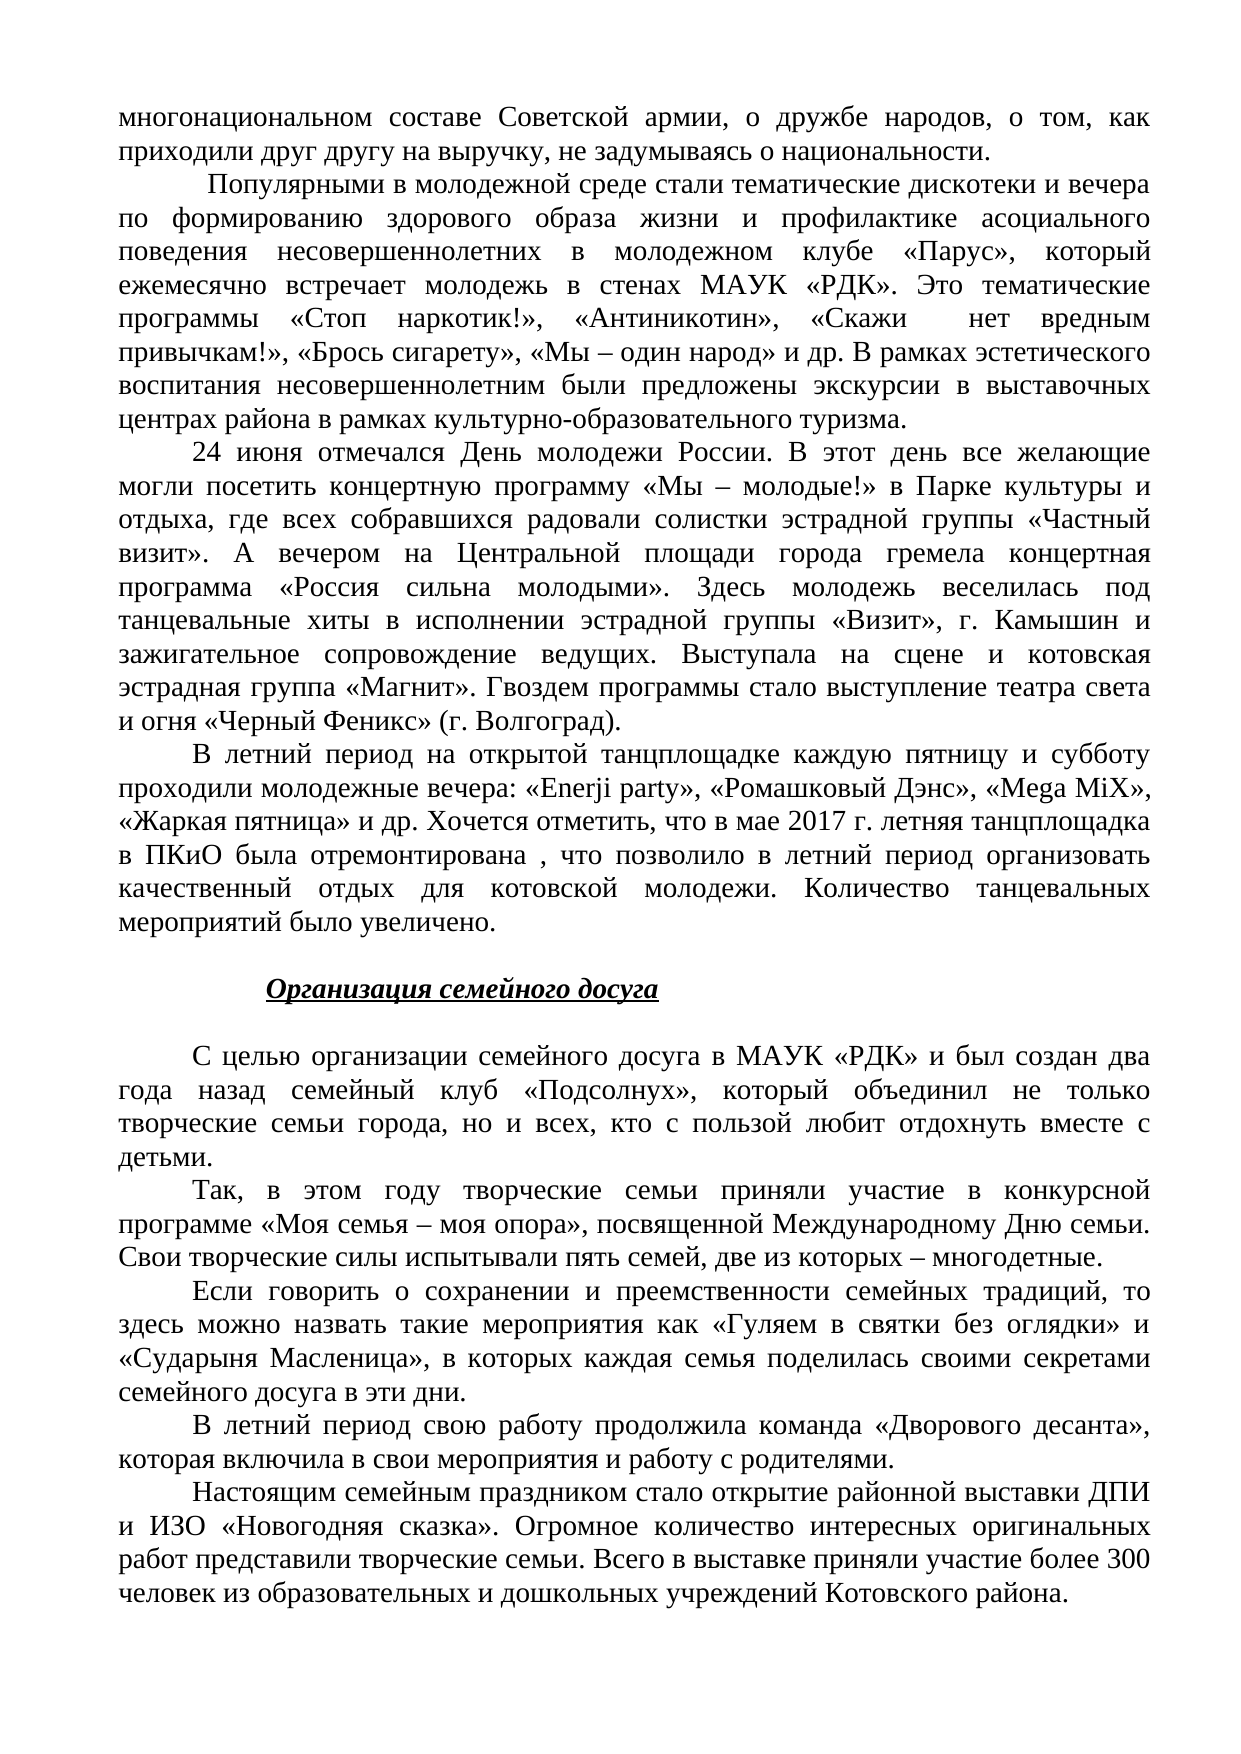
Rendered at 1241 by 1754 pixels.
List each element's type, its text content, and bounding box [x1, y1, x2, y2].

text Настоящим семейным праздником стало открытие районной выставки ДПИ и ИЗО «Новогодняя сказка». Огромное количество интересных оригинальных работ представили творческие семьи. Всего в выставке приняли участие более 300 человек из образовательных и дошкольных учреждений Котовского района. [118, 1474, 1152, 1608]
text Так, в этом году творческие семьи приняли участие в конкурсной программе «Моя семья – моя опора», посвященной Международному Дню семьи. Свои творческие силы испытывали пять семей, две из которых – многодетные. [118, 1172, 1152, 1273]
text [118, 99, 1152, 166]
text В летний период свою работу продолжила команда «Дворового десанта», которая включила в свои мероприятия и работу с родителями. [118, 1407, 1152, 1474]
text С целью организации семейного досуга в МАУК «РДК» и был создан два года назад семейный клуб «Подсолнух», который объединил не только творческие семьи города, но и всех, кто с пользой любит отдохнуть вместе с детьми. [118, 1038, 1152, 1172]
text Организация семейного досуга [118, 971, 1152, 1005]
text Популярными в молодежной среде стали тематические дискотеки и вечера по формированию здорового образа жизни и профилактике асоциального поведения несовершеннолетних в молодежном клубе «Парус», который ежемесячно встречает молодежь в стенах МАУК «РДК». Это тематические программы «Стоп наркотик!», «Антиникотин», «Скажи нет вредным привычкам!», «Брось сигарету», «Мы – один народ» и др. В рамках эстетического воспитания несовершеннолетним были предложены экскурсии в выставочных центрах района в рамках культурно-образовательного туризма. [118, 166, 1152, 434]
text В летний период на открытой танцплощадке каждую пятницу и субботу проходили молодежные вечера: «Enerji party», «Ромашковый Дэнс», «Mega MiX», «Жаркая пятница» и др. Хочется отметить, что в мае 2017 г. летняя танцплощадка в ПКиО была отремонтирована , что позволило в летний период организовать качественный отдых для котовской молодежи. Количество танцевальных мероприятий было увеличено. [118, 736, 1152, 938]
text 24 июня отмечался День молодежи России. В этот день все желающие могли посетить концертную программу «Мы – молодые!» в Парке культуры и отдыха, где всех собравшихся радовали солистки эстрадной группы «Частный визит». А вечером на Центральной площади города гремела концертная программа «Россия сильна молодыми». Здесь молодежь веселилась под танцевальные хиты в исполнении эстрадной группы «Визит», г. Камышин и зажигательное сопровождение ведущих. Выступала на сцене и котовская эстрадная группа «Магнит». Гвоздем программы стало выступление театра света и огня «Черный Феникс» (г. Волгоград). [118, 434, 1152, 736]
text Если говорить о сохранении и преемственности семейных традиций, то здесь можно назвать такие мероприятия как «Гуляем в святки без оглядки» и «Сударыня Масленица», в которых каждая семья поделилась своими секретами семейного досуга в эти дни. [118, 1273, 1152, 1407]
